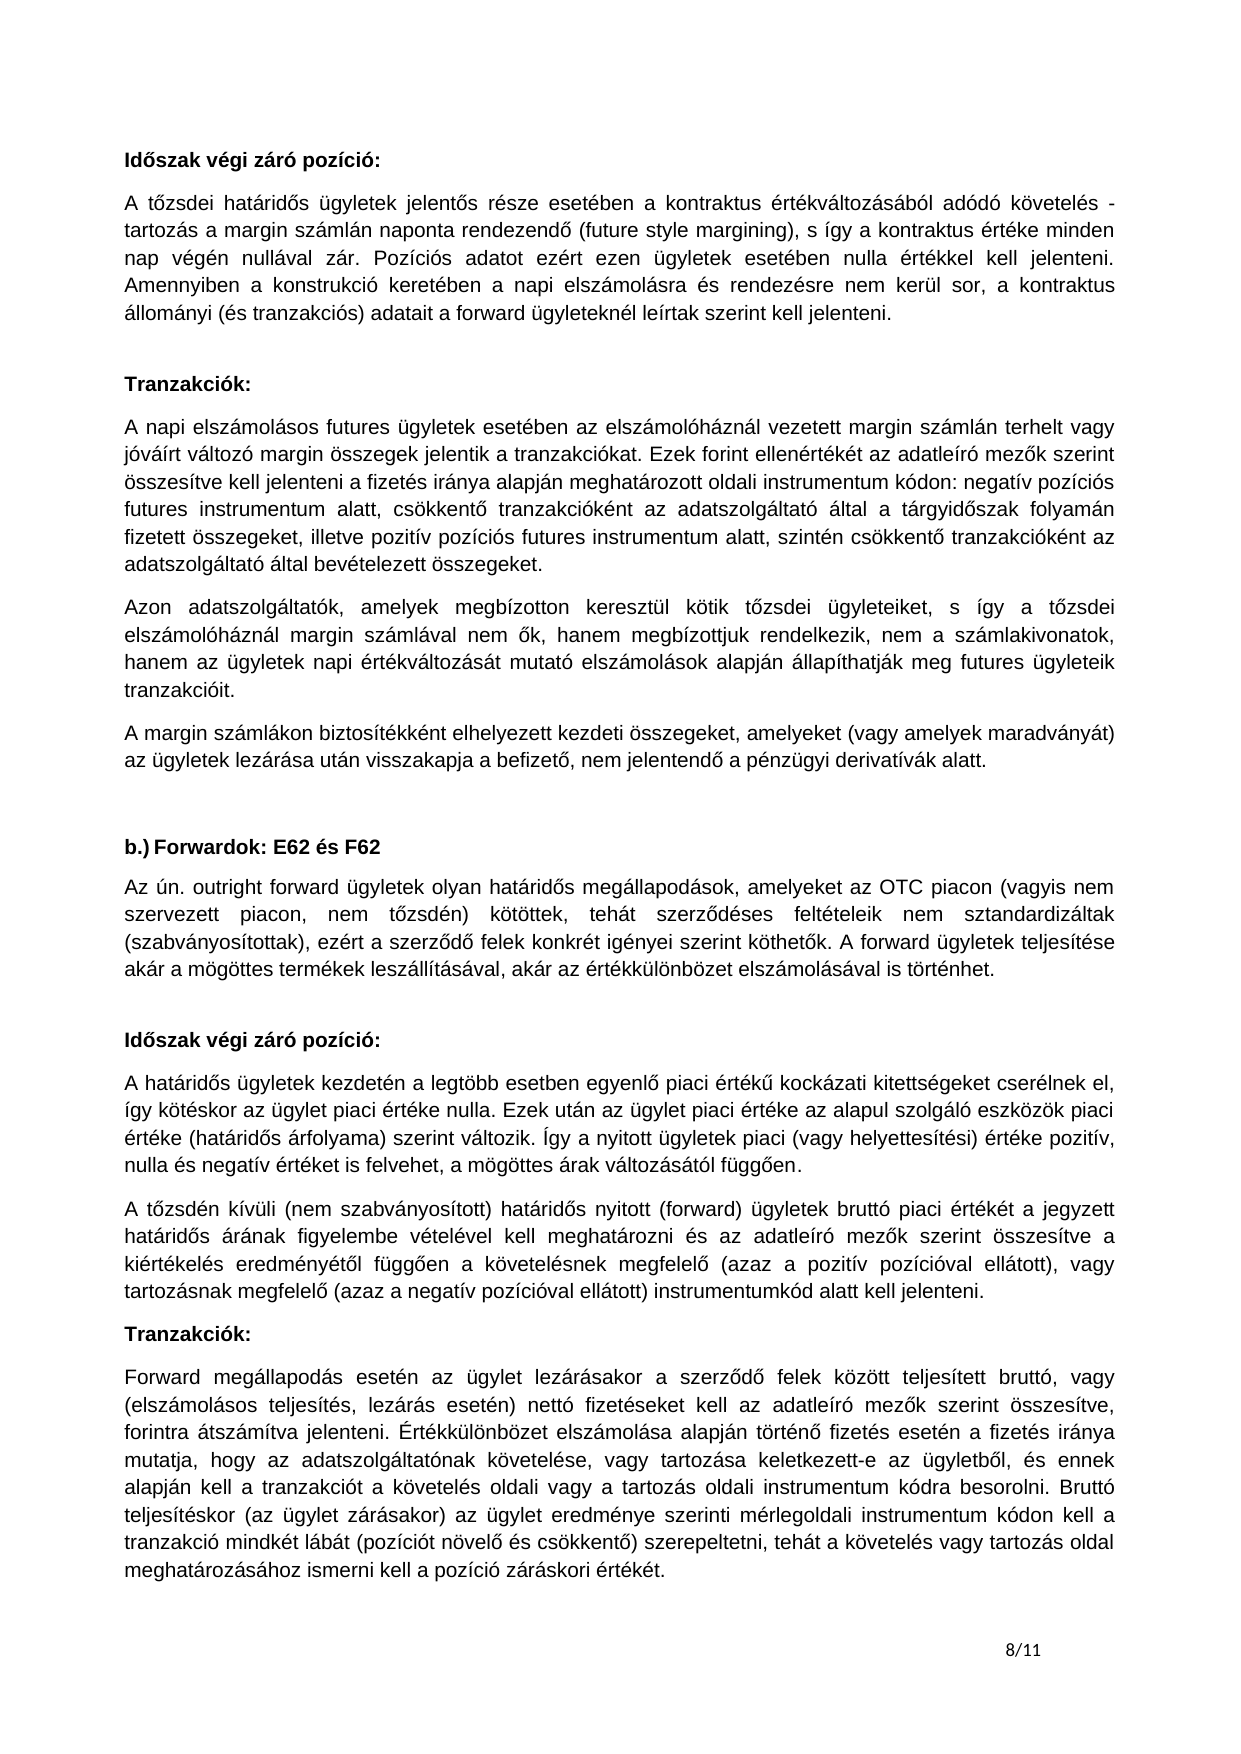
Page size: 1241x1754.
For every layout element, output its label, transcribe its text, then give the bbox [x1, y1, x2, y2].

text A napi elszámolásos futures ügyletek esetében az elszámolóháznál vezetett margin számlán terhelt vagy jóváírt változó margin összegek jelentik a tranzakciókat. Ezek forint ellenértékét az adatleíró mezők szerint összesítve kell jelenteni a fizetés iránya alapján meghatározott oldali instrumentum kódon: negatív pozíciós futures instrumentum alatt, csökkentő tranzakcióként az adatszolgáltató által a tárgyidőszak folyamán fizetett összegeket, illetve pozitív pozíciós futures instrumentum alatt, szintén csökkentő tranzakcióként az adatszolgáltató által bevételezett összegeket. [124, 414, 1116, 576]
text Azon adatszolgáltatók, amelyek megbízotton keresztül kötik tőzsdei ügyleteiket, s így a tőzsdei elszámolóháznál margin számlával nem ők, hanem megbízottjuk rendelkezik, nem a számlakivonatok, hanem az ügyletek napi értékváltozását mutató elszámolások alapján állapíthatják meg futures ügyleteik tranzakcióit. [124, 595, 1116, 702]
text A határidős ügyletek kezdetén a legtöbb esetben egyenlő piaci értékű kockázati kitettségeket cserélnek el, így kötéskor az ügylet piaci értéke nulla. Ezek után az ügylet piaci értéke az alapul szolgáló eszközök piaci értéke (határidős árfolyama) szerint változik. Így a nyitott ügyletek piaci (vagy helyettesítési) értéke pozitív, nulla és negatív értéket is felvehet, a mögöttes árak változásától függően. [124, 1071, 1116, 1177]
text Tranzakciók: [124, 1322, 1116, 1346]
text Tranzakciók: [124, 371, 1116, 395]
text Az ún. outright forward ügyletek olyan határidős megállapodások, amelyeket az OTC piacon (vagyis nem szervezett piacon, nem tőzsdén) kötöttek, tehát szerződéses feltételeik nem sztandardizáltak (szabványosítottak), ezért a szerződő felek konkrét igényei szerint köthetők. A forward ügyletek teljesítése akár a mögöttes termékek leszállításával, akár az értékkülönbözet elszámolásával is történhet. [124, 874, 1116, 981]
text Forward megállapodás esetén az ügylet lezárásakor a szerződő felek között teljesített bruttó, vagy (elszámolásos teljesítés, lezárás esetén) nettó fizetéseket kell az adatleíró mezők szerint összesítve, forintra átszámítva jelenteni. Értékkülönbözet elszámolása alapján történő fizetés esetén a fizetés iránya mutatja, hogy az adatszolgáltatónak követelése, vagy tartozása keletkezett-e az ügyletből, és ennek alapján kell a tranzakciót a követelés oldali vagy a tartozás oldali instrumentum kódra besorolni. Bruttó teljesítéskor (az ügylet zárásakor) az ügylet eredménye szerinti mérlegoldali instrumentum kódon kell a tranzakció mindkét lábát (pozíciót növelő és csökkentő) szerepeltetni, tehát a követelés vagy tartozás oldal meghatározásához ismerni kell a pozíció záráskori értékét. [124, 1365, 1116, 1582]
text Időszak végi záró pozíció: [124, 1028, 1116, 1052]
text A margin számlákon biztosítékként elhelyezett kezdeti összegeket, amelyeket (vagy amelyek maradványát) az ügyletek lezárása után visszakapja a befizető, nem jelentendő a pénzügyi derivatívák alatt. [124, 721, 1116, 772]
text Időszak végi záró pozíció: [124, 148, 1116, 172]
text A tőzsdei határidős ügyletek jelentős része esetében a kontraktus értékváltozásából adódó követelés - tartozás a margin számlán naponta rendezendő (future style margining), s így a kontraktus értéke minden nap végén nullával zár. Pozíciós adatot ezért ezen ügyletek esetében nulla értékkel kell jelenteni. Amennyiben a konstrukció keretében a napi elszámolásra és rendezésre nem kerül sor, a kontraktus állományi (és tranzakciós) adatait a forward ügyleteknél leírtak szerint kell jelenteni. [124, 191, 1116, 325]
text A tőzsdén kívüli (nem szabványosított) határidős nyitott (forward) ügyletek bruttó piaci értékét a jegyzett határidős árának figyelembe vételével kell meghatározni és az adatleíró mezők szerint összesítve a kiértékelés eredményétől függően a követelésnek megfelelő (azaz a pozitív pozícióval ellátott), vagy tartozásnak megfelelő (azaz a negatív pozícióval ellátott) instrumentumkód alatt kell jelenteni. [124, 1196, 1116, 1303]
list Forwardok: E62 és F62 [124, 834, 1116, 858]
